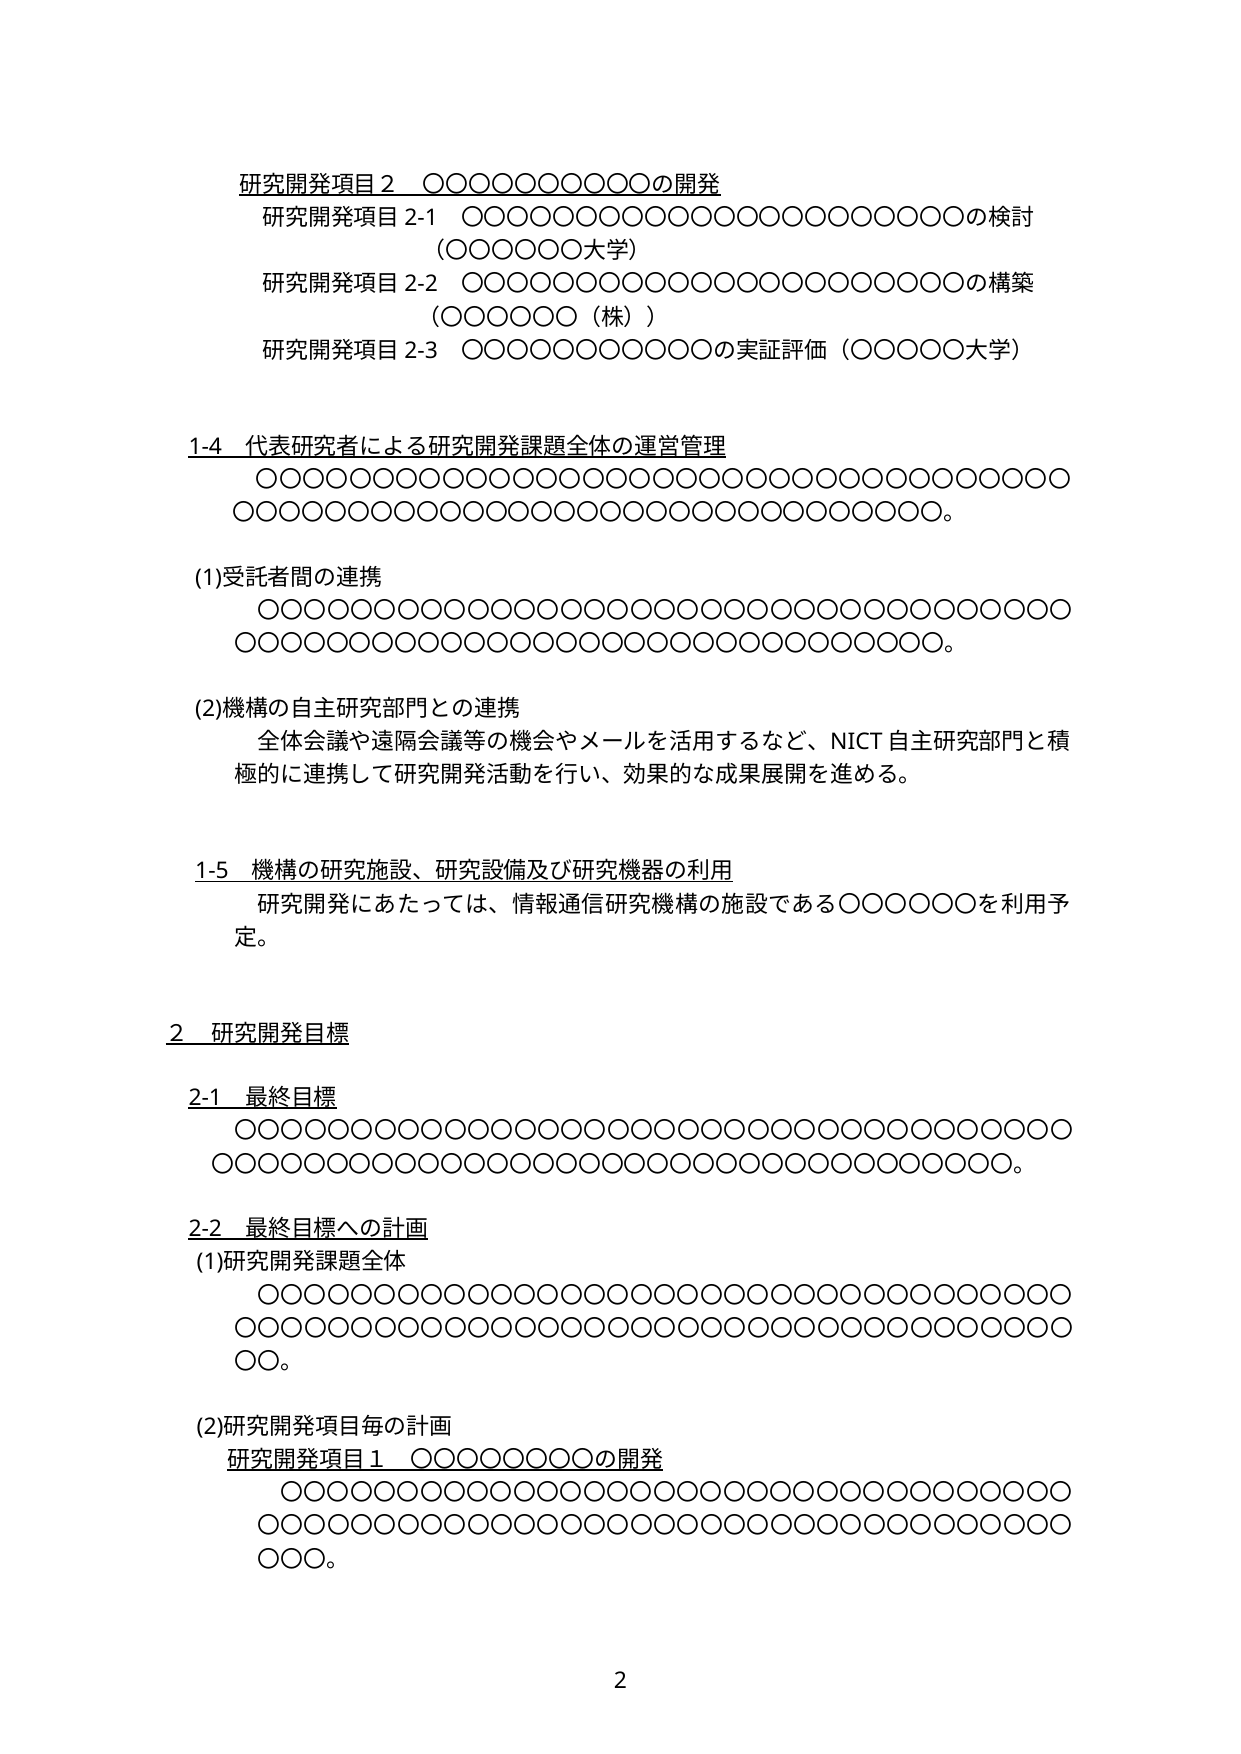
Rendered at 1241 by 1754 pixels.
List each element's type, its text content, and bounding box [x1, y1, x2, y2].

text 1-4 代表研究者による研究開発課題全体の運営管理 [165, 428, 1075, 461]
text ２ 研究開発目標 [165, 1014, 1075, 1048]
text 全体会議や遠隔会議等の機会やメールを活用するなど、NICT自主研究部門と積極的に連携して研究開発活動を行い、効果的な成果展開を進める。 [234, 723, 1075, 789]
text （〇〇〇〇〇〇（株）） [165, 298, 1075, 332]
text 〇〇〇〇〇〇〇〇〇〇〇〇〇〇〇〇〇〇〇〇〇〇〇〇〇〇〇〇〇〇〇〇〇〇〇〇〇〇〇〇〇〇〇〇〇〇〇〇〇〇〇〇〇〇〇〇〇〇〇〇〇〇〇〇〇〇。 [234, 592, 1075, 658]
text 〇〇〇〇〇〇〇〇〇〇〇〇〇〇〇〇〇〇〇〇〇〇〇〇〇〇〇〇〇〇〇〇〇〇〇〇〇〇〇〇〇〇〇〇〇〇〇〇〇〇〇〇〇〇〇〇〇〇〇〇〇〇〇〇〇〇。 [233, 461, 1075, 527]
text 〇〇〇〇〇〇〇〇〇〇〇〇〇〇〇〇〇〇〇〇〇〇〇〇〇〇〇〇〇〇〇〇〇〇〇〇〇〇〇〇〇〇〇〇〇〇〇〇〇〇〇〇〇〇〇〇〇〇〇〇〇〇〇〇〇〇〇〇〇〇〇。 [211, 1112, 1075, 1179]
text 1-5 機構の研究施設、研究設備及び研究機器の利用 [195, 852, 1075, 885]
text 研究開発項目2-3 〇〇〇〇〇〇〇〇〇〇〇の実証評価（〇〇〇〇〇大学） [239, 332, 1075, 365]
text (2)研究開発項目毎の計画 [196, 1407, 1075, 1441]
text 研究開発項目2-1 〇〇〇〇〇〇〇〇〇〇〇〇〇〇〇〇〇〇〇〇〇〇の検討 [239, 199, 1075, 232]
text （〇〇〇〇〇〇大学） [422, 232, 1075, 265]
text 2-1 最終目標 [165, 1079, 1075, 1112]
text 〇〇〇〇〇〇〇〇〇〇〇〇〇〇〇〇〇〇〇〇〇〇〇〇〇〇〇〇〇〇〇〇〇〇〇〇〇〇〇〇〇〇〇〇〇〇〇〇〇〇〇〇〇〇〇〇〇〇〇〇〇〇〇〇〇〇〇〇〇〇〇〇。 [257, 1474, 1075, 1574]
text 2-2 最終目標への計画 [165, 1210, 1075, 1243]
text 〇〇〇〇〇〇〇〇〇〇〇〇〇〇〇〇〇〇〇〇〇〇〇〇〇〇〇〇〇〇〇〇〇〇〇〇〇〇〇〇〇〇〇〇〇〇〇〇〇〇〇〇〇〇〇〇〇〇〇〇〇〇〇〇〇〇〇〇〇〇〇〇〇。 [234, 1277, 1075, 1376]
text 研究開発項目2-2 〇〇〇〇〇〇〇〇〇〇〇〇〇〇〇〇〇〇〇〇〇〇の構築 [239, 265, 1075, 298]
text (1)研究開発課題全体 [196, 1243, 1075, 1277]
text 研究開発項目１ 〇〇〇〇〇〇〇〇の開発 [227, 1441, 1075, 1474]
text 研究開発項目２ 〇〇〇〇〇〇〇〇〇〇の開発 [239, 165, 1075, 199]
text (2)機構の自主研究部門との連携 [195, 690, 1075, 723]
text (1)受託者間の連携 [195, 559, 1075, 592]
text 研究開発にあたっては、情報通信研究機構の施設である〇〇〇〇〇〇を利用予定。 [234, 885, 1075, 952]
